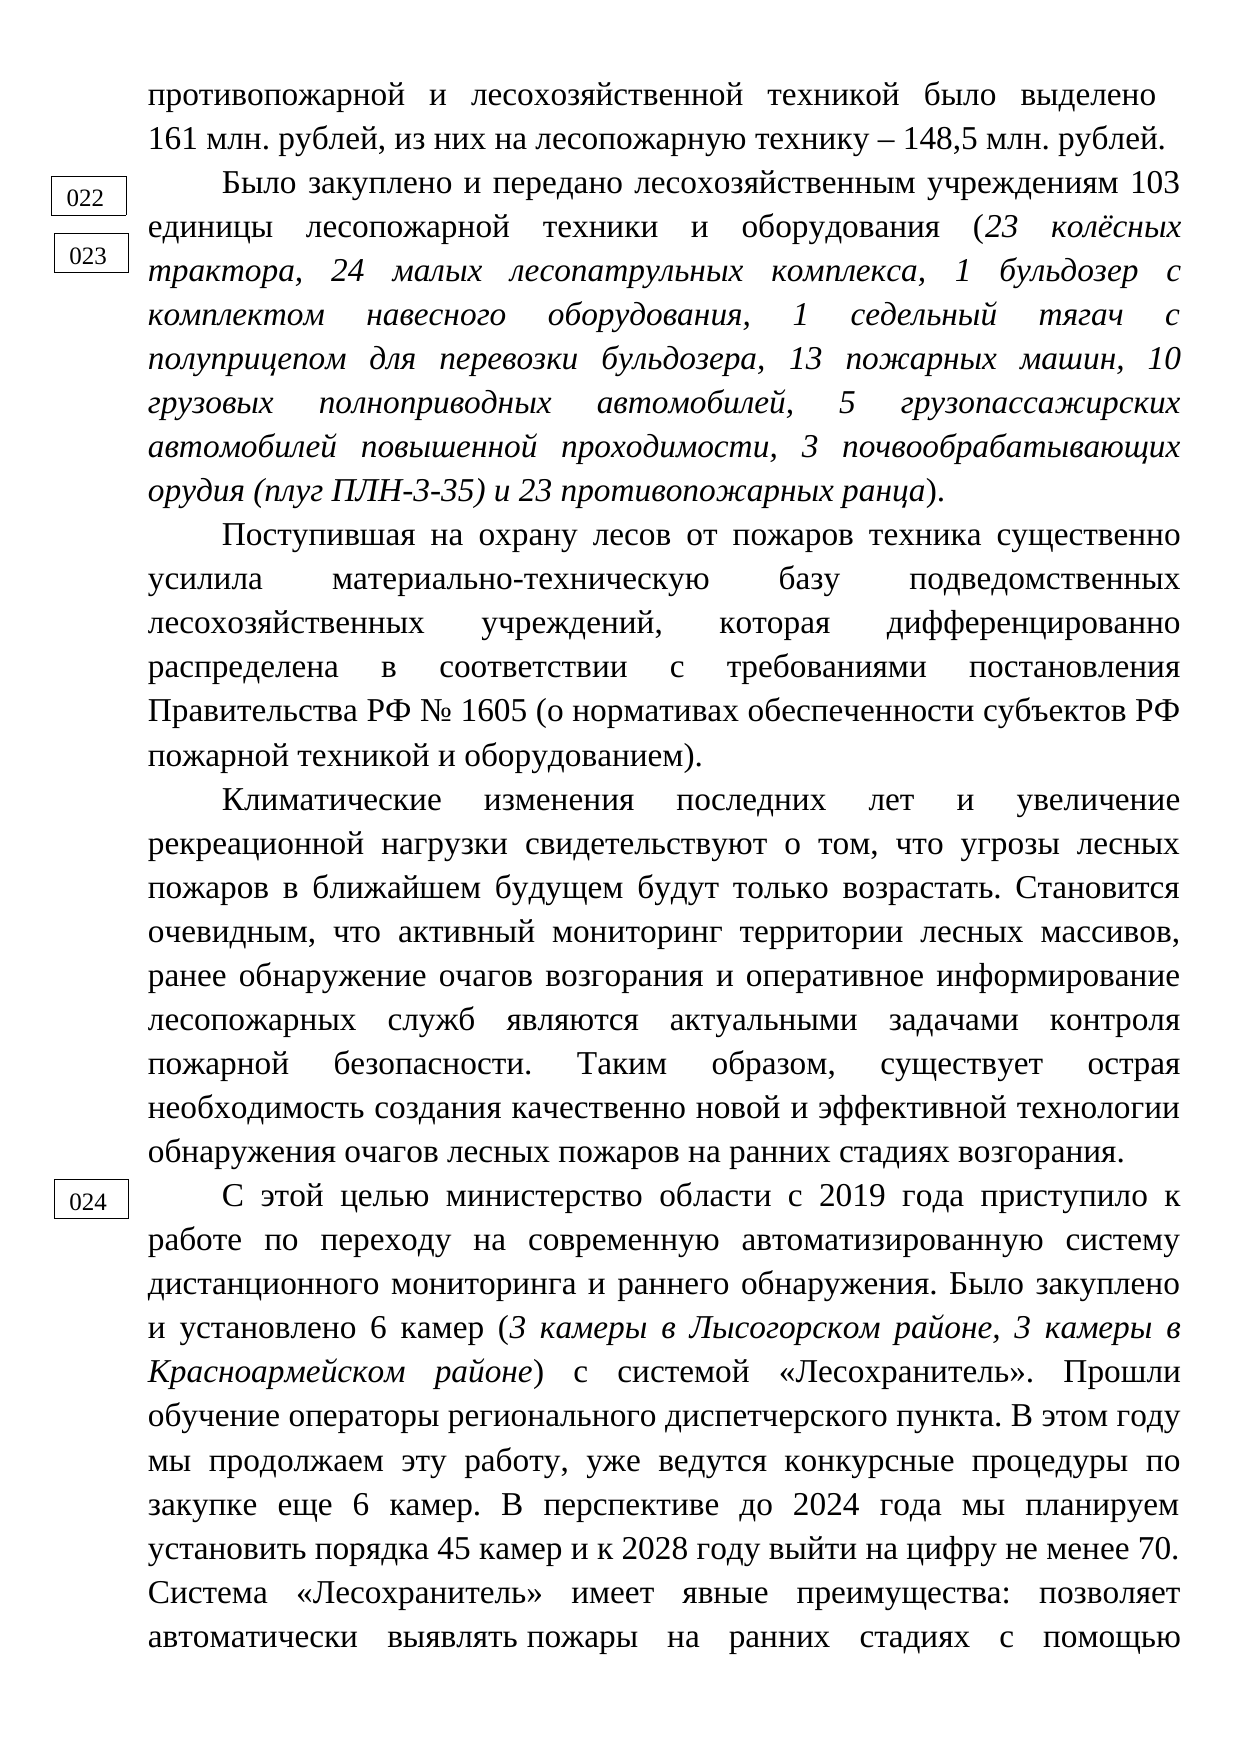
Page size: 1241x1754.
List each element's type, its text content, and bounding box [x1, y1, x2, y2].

text Поступившая на охрану лесов от пожаров техника существенно усилила материально-техническую базу подведомственных лесохозяйственных учреждений, которая дифференцированно распределена в соответствии с требованиями постановления Правительства РФ № 1605 (о нормативах обеспеченности субъектов РФ пожарной техникой и оборудованием). [148, 514, 1181, 773]
text Было закуплено и передано лесохозяйственным учреждениям 103 единицы лесопожарной техники и оборудования (23 колёсных трактора, 24 малых лесопатрульных комплекса, 1 бульдозер с комплектом навесного оборудования, 1 седельный тягач с полуприцепом для перевозки бульдозера, 13 пожарных машин, 10 грузовых полноприводных автомобилей, 5 грузопассажирских автомобилей повышенной проходимости, 3 почвообрабатывающих орудия (плуг ПЛН-3-35) и 23 противопожарных ранца). [148, 162, 1181, 509]
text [148, 74, 1181, 156]
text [148, 1175, 1181, 1654]
text Климатические изменения последних лет и увеличение рекреационной нагрузки свидетельствуют о том, что угрозы лесных пожаров в ближайшем будущем будут только возрастать. Становится очевидным, что активный мониторинг территории лесных массивов, ранее обнаружение очагов возгорания и оперативное информирование лесопожарных служб являются актуальными задачами контроля пожарной безопасности. Таким образом, существует острая необходимость создания качественно новой и эффективной технологии обнаружения очагов лесных пожаров на ранних стадиях возгорания. [148, 779, 1181, 1170]
